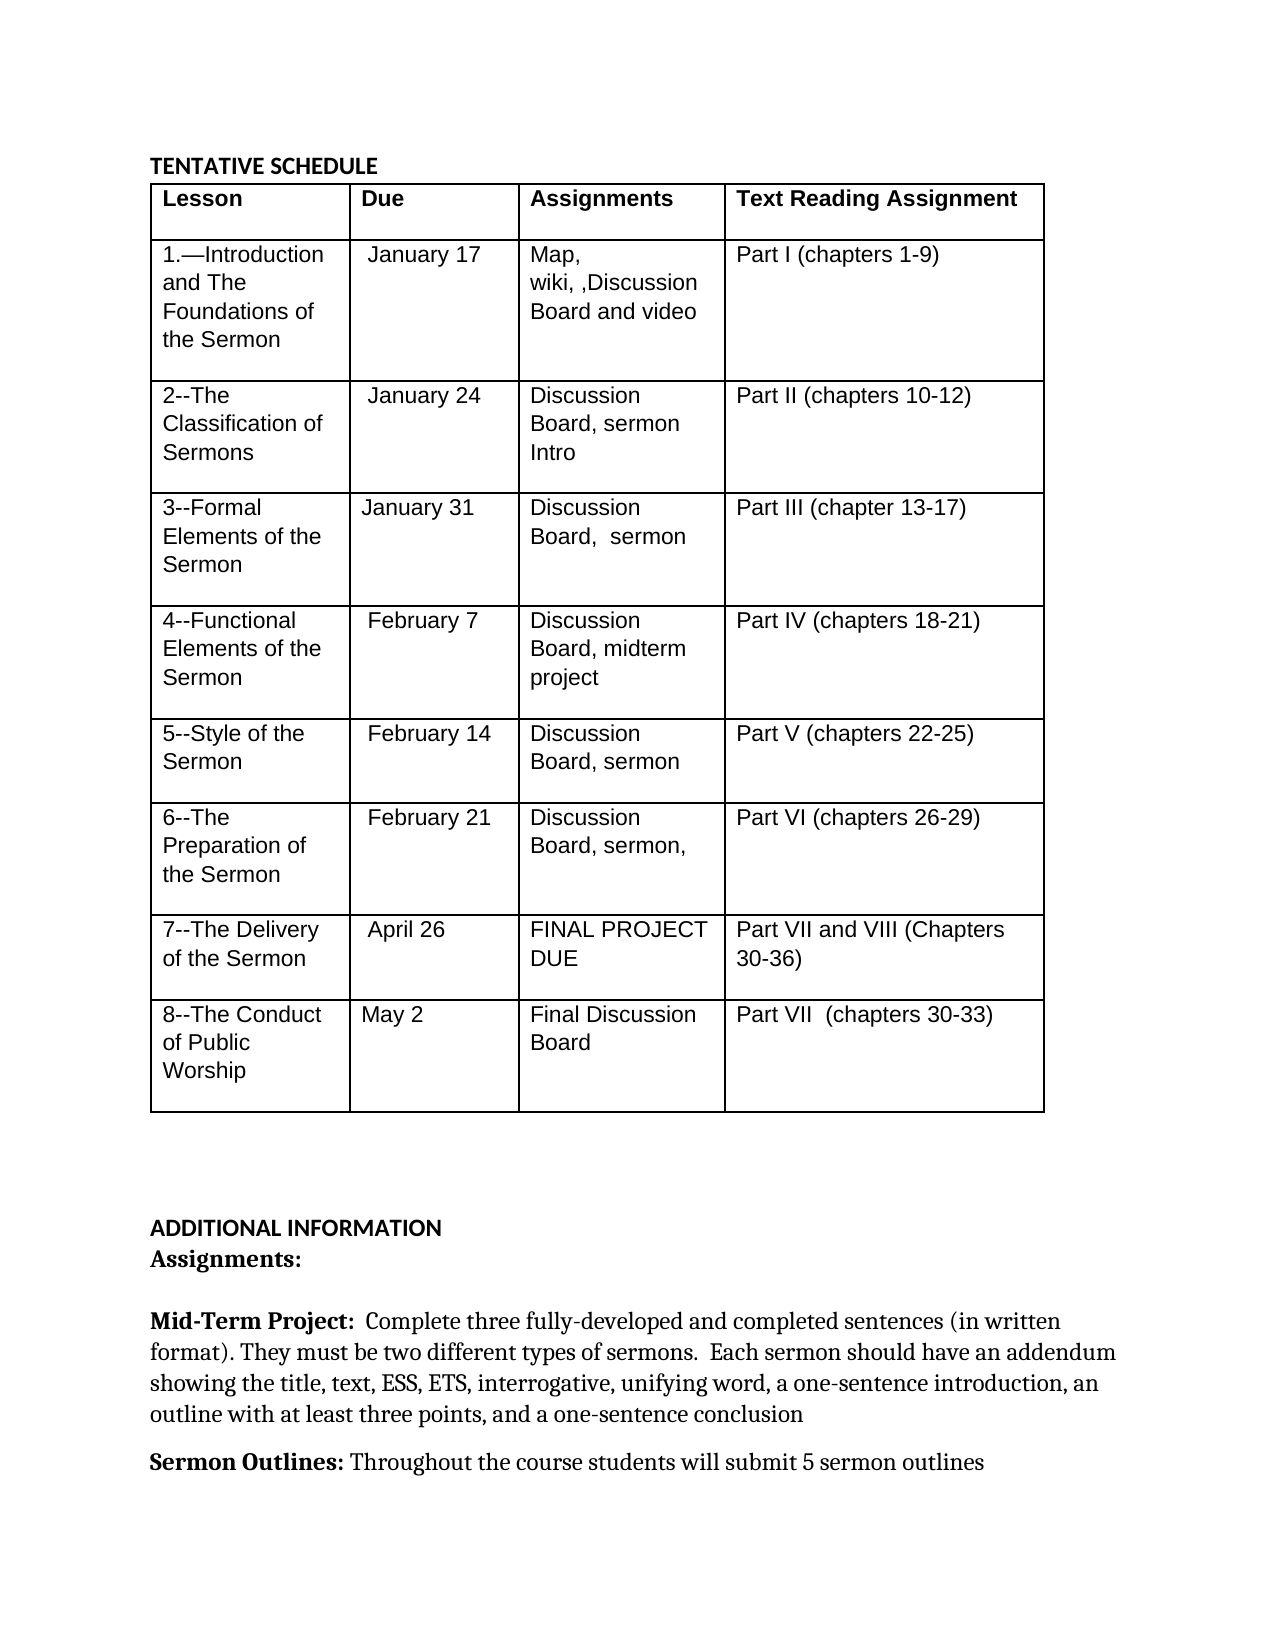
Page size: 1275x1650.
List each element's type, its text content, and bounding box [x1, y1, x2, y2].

table_cell May 2 [351, 1001, 518, 1111]
subtitle TENTATIVE SCHEDULE [150, 150, 1125, 181]
table_cell Part IV (chapters 18-21) [726, 607, 1043, 717]
table_header Lesson [152, 185, 349, 239]
table_cell April 26 [351, 916, 518, 998]
table_header Text Reading Assignment [726, 185, 1043, 239]
text Mid-Term Project: Complete three fully-developed and completed sentences (in written format). They must be two different types of sermons. Each sermon should have an addendum showing the title, text, ESS, ETS, interrogative, unifying word, a one-sentence introduction, an outline with at least three points, and a one-sentence conclusion [150, 1307, 1125, 1429]
text Sermon Outlines: Throughout the course students will submit 5 sermon outlines [150, 1448, 1125, 1477]
table_cell 8--The Conduct of Public Worship [152, 1001, 349, 1111]
table_cell Part VI (chapters 26-29) [726, 804, 1043, 914]
table_cell Discussion Board, sermon [520, 720, 724, 802]
table_cell 5--Style of the Sermon [152, 720, 349, 802]
table_cell 2--The Classification of Sermons [152, 382, 349, 492]
table_cell FINAL PROJECT DUE [520, 916, 724, 998]
table_cell Part V (chapters 22-25) [726, 720, 1043, 802]
table_cell 6--The Preparation of the Sermon [152, 804, 349, 914]
table_cell 1.—Introduction and The Foundations of the Sermon [152, 241, 349, 380]
table_cell Part III (chapter 13-17) [726, 494, 1043, 605]
table_cell Part II (chapters 10-12) [726, 382, 1043, 492]
table_cell Discussion Board, sermon [520, 494, 724, 605]
table_cell January 31 [351, 494, 518, 605]
table_cell Map, wiki, ,Discussion Board and video [520, 241, 724, 380]
table_cell January 24 [351, 382, 518, 492]
table_cell Part VII (chapters 30-33) [726, 1001, 1043, 1111]
table_cell Part VII and VIII (Chapters 30-36) [726, 916, 1043, 998]
table_cell February 21 [351, 804, 518, 914]
table_header Due [351, 185, 518, 239]
table_cell Final Discussion Board [520, 1001, 724, 1111]
table_cell Discussion Board, midterm project [520, 607, 724, 717]
table_cell Discussion Board, sermon, [520, 804, 724, 914]
table_cell January 17 [351, 241, 518, 380]
subtitle ADDITIONAL INFORMATION [150, 1212, 1125, 1243]
text Assignments: [150, 1245, 1125, 1274]
table_cell February 7 [351, 607, 518, 717]
table_cell February 14 [351, 720, 518, 802]
table_cell 3--Formal Elements of the Sermon [152, 494, 349, 605]
table_cell 7--The Delivery of the Sermon [152, 916, 349, 998]
table_cell 4--Functional Elements of the Sermon [152, 607, 349, 717]
table_cell Part I (chapters 1-9) [726, 241, 1043, 380]
table_cell Discussion Board, sermon Intro [520, 382, 724, 492]
table_header Assignments [520, 185, 724, 239]
